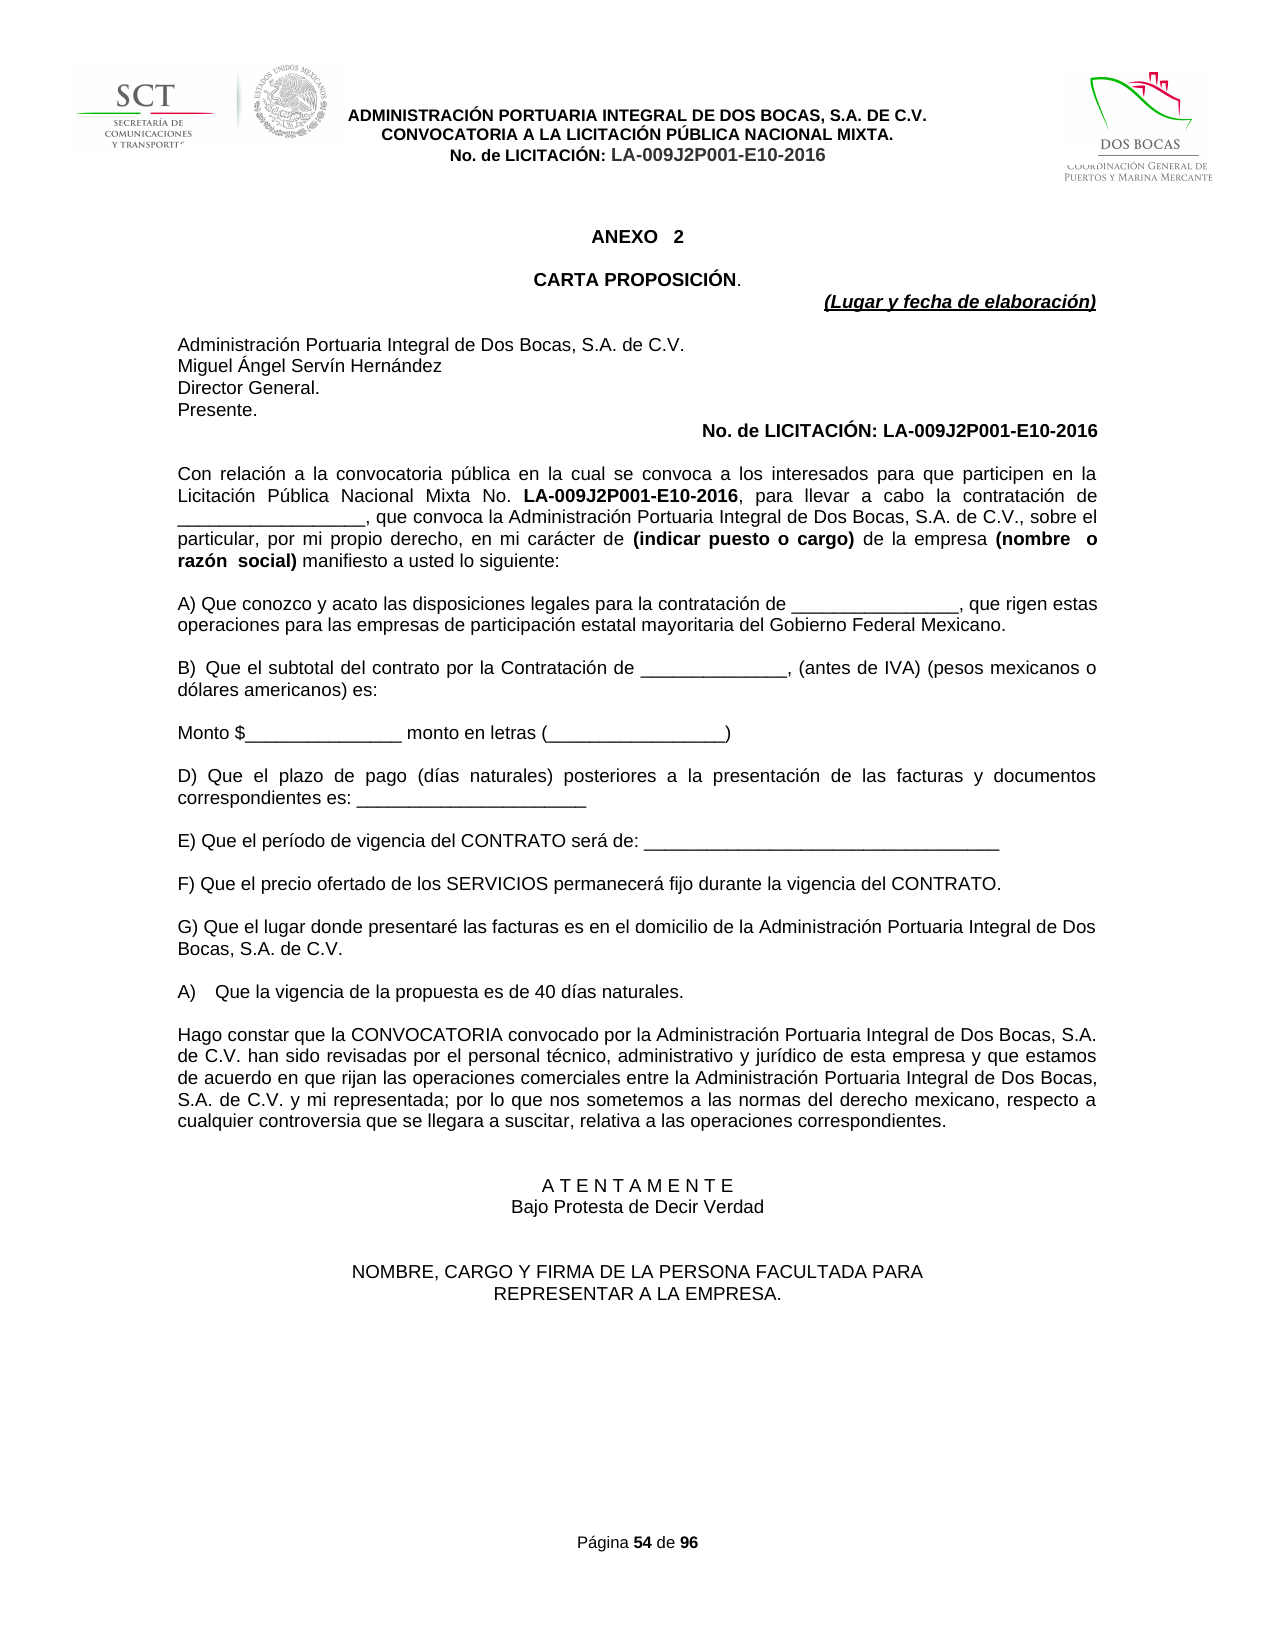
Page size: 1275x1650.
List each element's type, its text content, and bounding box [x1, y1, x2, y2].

text Director General. [177, 377, 1098, 398]
text No. de LICITACIÓN: LA-009J2P001-E10-2016 [177, 420, 1098, 442]
text Miguel Ángel Servín Hernández [177, 355, 1098, 377]
text NOMBRE, CARGO Y FIRMA DE LA PERSONA FACULTADA PARA [177, 1261, 1098, 1282]
text Hago constar que la CONVOCATORIA convocado por la Administración Portuaria Integral de Dos Bocas, S.A. de C.V. han sido revisadas por el personal técnico, administrativo y jurídico de esta empresa y que estamos de acuerdo en que rijan las operaciones comerciales entre la Administración Portuaria Integral de Dos Bocas, S.A. de C.V. y mi representada; por lo que nos sometemos a las normas del derecho mexicano, respecto a cualquier controversia que se llegara a suscitar, relativa a las operaciones correspondientes. [177, 1024, 1098, 1132]
text (Lugar y fecha de elaboración) [177, 291, 1098, 312]
text Bajo Protesta de Decir Verdad [177, 1196, 1098, 1218]
text Monto $_______________ monto en letras (_________________) [177, 722, 1098, 743]
text ANEXO 2 [177, 226, 1098, 247]
text Con relación a la convocatoria pública en la cual se convoca a los interesados para que participen en la Licitación Pública Nacional Mixta No. LA-009J2P001-E10-2016, para llevar a cabo la contratación de __________________, que convoca la Administración Portuaria Integral de Dos Bocas, S.A. de C.V., sobre el particular, por mi propio derecho, en mi carácter de (indicar puesto o cargo) de la empresa (nombre o razón social) manifiesto a usted lo siguiente: [177, 463, 1098, 571]
text G) Que el lugar donde presentaré las facturas es en el domicilio de la Administración Portuaria Integral de Dos Bocas, S.A. de C.V. [177, 916, 1098, 959]
text D) Que el plazo de pago (días naturales) posteriores a la presentación de las facturas y documentos correspondientes es: ______________________ [177, 765, 1098, 808]
picture [1064, 72, 1213, 183]
text CARTA PROPOSICIÓN. [177, 269, 1098, 291]
text F) Que el precio ofertado de los SERVICIOS permanecerá fijo durante la vigencia del CONTRATO. [177, 873, 1098, 894]
text E) Que el período de vigencia del CONTRATO será de: __________________________________ [177, 830, 1098, 851]
list Que el subtotal del contrato por la Contratación de ______________, (antes de IVA) (pesos mexicanos o dólares americanos) es: [177, 657, 1098, 700]
text REPRESENTAR A LA EMPRESA. [177, 1282, 1098, 1304]
list Que la vigencia de la propuesta es de 40 días naturales. [177, 981, 1098, 1002]
text A) Que conozco y acato las disposiciones legales para la contratación de ________________, que rigen estas operaciones para las empresas de participación estatal mayoritaria del Gobierno Federal Mexicano. [177, 592, 1098, 636]
picture [73, 63, 347, 151]
text Presente. [177, 398, 1098, 420]
text Administración Portuaria Integral de Dos Bocas, S.A. de C.V. [177, 334, 1098, 355]
text A T E N T A M E N T E [177, 1175, 1098, 1196]
